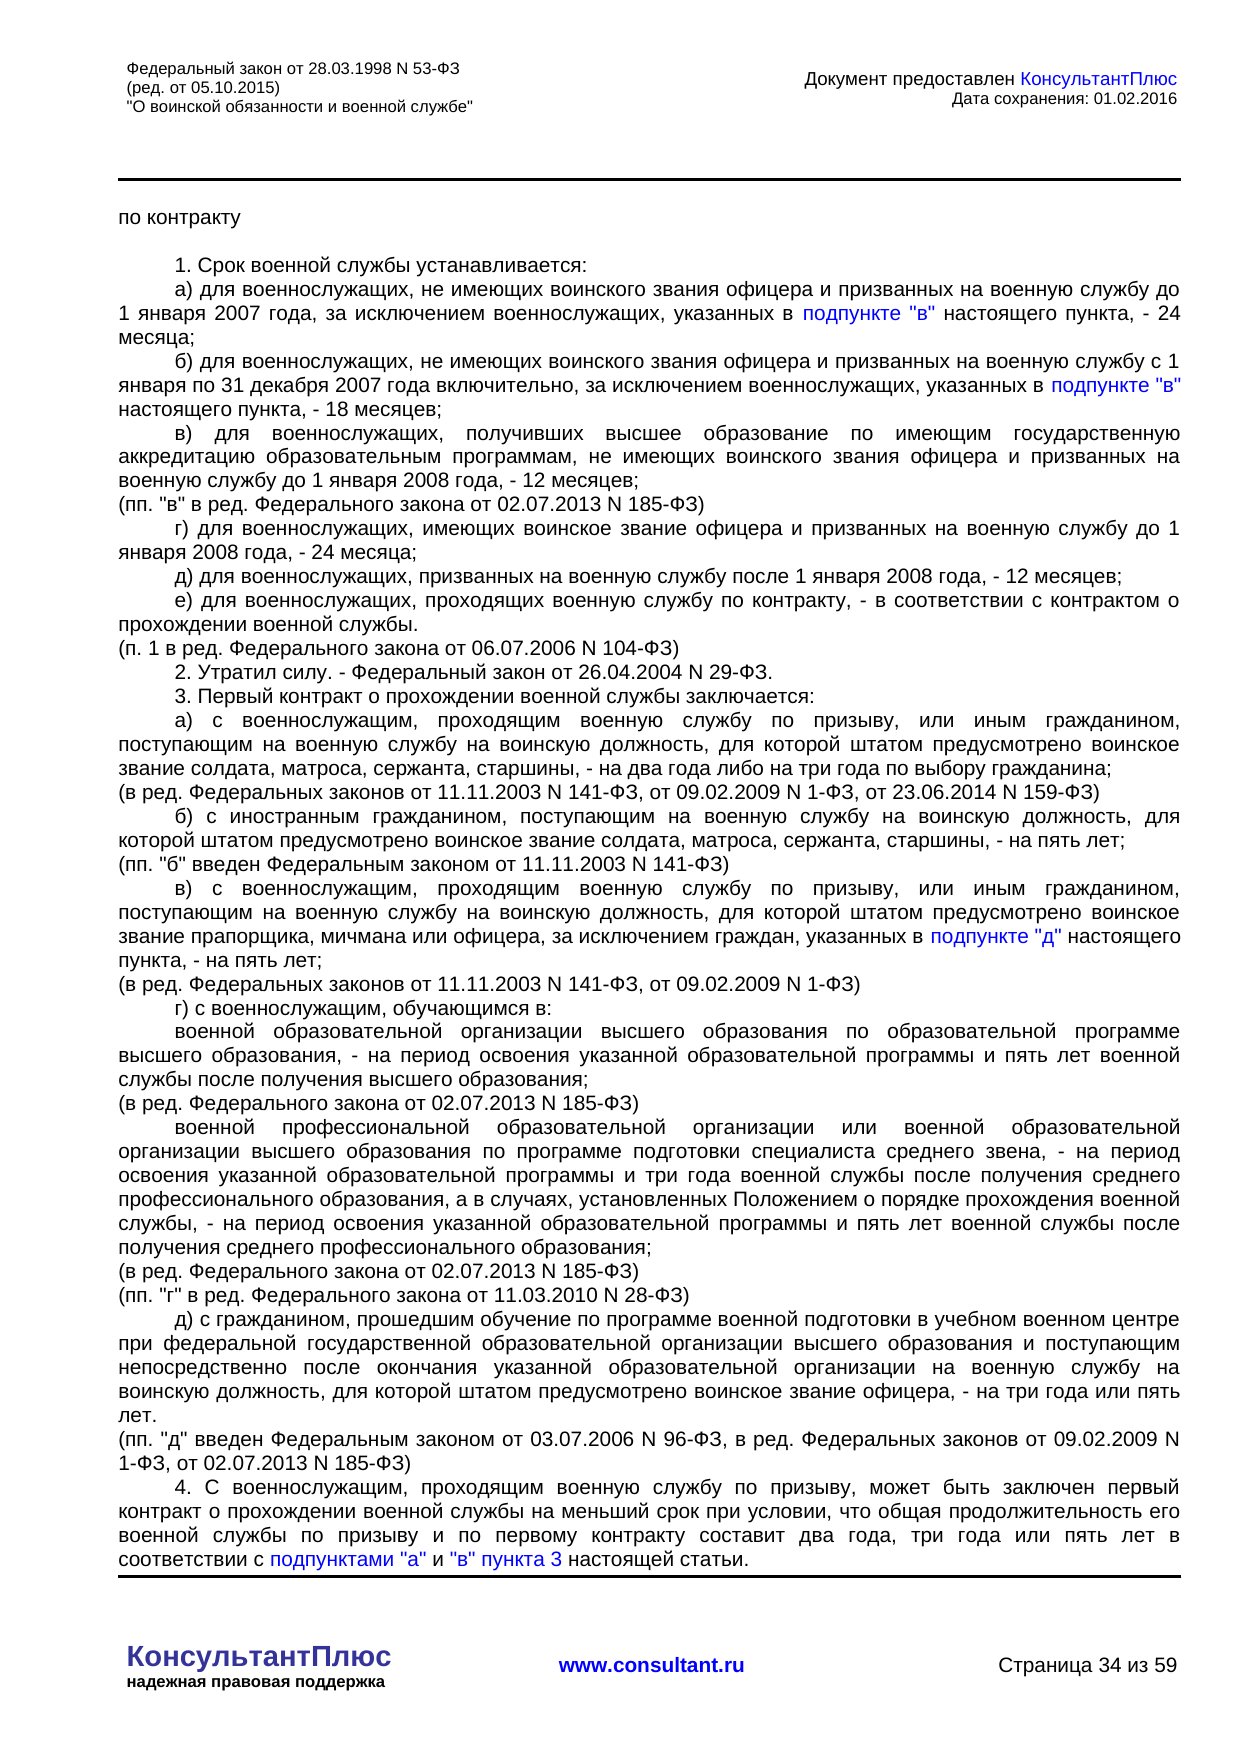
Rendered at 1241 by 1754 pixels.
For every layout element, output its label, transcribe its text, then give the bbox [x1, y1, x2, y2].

text г) с военнослужащим, обучающимся в: [118, 995, 1181, 1019]
text а) с военнослужащим, проходящим военную службу по призыву, или иным гражданином, поступающим на военную службу на воинскую должность, для которой штатом предусмотрено воинское звание солдата, матроса, сержанта, старшины, - на два года либо на три года по выбору гражданина; [118, 708, 1181, 780]
text 1. Срок военной службы устанавливается: [118, 253, 1181, 277]
text д) с гражданином, прошедшим обучение по программе военной подготовки в учебном военном центре при федеральной государственной образовательной организации высшего образования и поступающим непосредственно после окончания указанной образовательной организации на военную службу на воинскую должность, для которой штатом предусмотрено воинское звание офицера, - на три года или пять лет. [118, 1307, 1181, 1427]
text (п. 1 в ред. Федерального закона от 06.07.2006 N 104-ФЗ) [118, 636, 1181, 660]
text в) с военнослужащим, проходящим военную службу по призыву, или иным гражданином, поступающим на военную службу на воинскую должность, для которой штатом предусмотрено воинское звание прапорщика, мичмана или офицера, за исключением граждан, указанных в подпункте "д" настоящего пункта, - на пять лет; [118, 876, 1181, 971]
text (пп. "г" в ред. Федерального закона от 11.03.2010 N 28-ФЗ) [118, 1283, 1181, 1307]
text (пп. "б" введен Федеральным законом от 11.11.2003 N 141-ФЗ) [118, 852, 1181, 876]
text военной образовательной организации высшего образования по образовательной программе высшего образования, - на период освоения указанной образовательной программы и пять лет военной службы после получения высшего образования; [118, 1019, 1181, 1091]
text г) для военнослужащих, имеющих воинское звание офицера и призванных на военную службу до 1 января 2008 года, - 24 месяца; [118, 516, 1181, 564]
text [118, 205, 1181, 229]
text д) для военнослужащих, призванных на военную службу после 1 января 2008 года, - 12 месяцев; [118, 564, 1181, 588]
text (пп. "д" введен Федеральным законом от 03.07.2006 N 96-ФЗ, в ред. Федеральных законов от 09.02.2009 N 1-ФЗ, от 02.07.2013 N 185-ФЗ) [118, 1427, 1181, 1474]
text 3. Первый контракт о прохождении военной службы заключается: [118, 684, 1181, 708]
text (в ред. Федерального закона от 02.07.2013 N 185-ФЗ) [118, 1091, 1181, 1115]
text (в ред. Федеральных законов от 11.11.2003 N 141-ФЗ, от 09.02.2009 N 1-ФЗ) [118, 971, 1181, 995]
text в) для военнослужащих, получивших высшее образование по имеющим государственную аккредитацию образовательным программам, не имеющих воинского звания офицера и призванных на военную службу до 1 января 2008 года, - 12 месяцев; [118, 420, 1181, 492]
text б) с иностранным гражданином, поступающим на военную службу на воинскую должность, для которой штатом предусмотрено воинское звание солдата, матроса, сержанта, старшины, - на пять лет; [118, 804, 1181, 852]
text (в ред. Федеральных законов от 11.11.2003 N 141-ФЗ, от 09.02.2009 N 1-ФЗ, от 23.06.2014 N 159-ФЗ) [118, 780, 1181, 804]
text военной профессиональной образовательной организации или военной образовательной организации высшего образования по программе подготовки специалиста среднего звена, - на период освоения указанной образовательной программы и три года военной службы после получения среднего профессионального образования, а в случаях, установленных Положением о порядке прохождения военной службы, - на период освоения указанной образовательной программы и пять лет военной службы после получения среднего профессионального образования; [118, 1115, 1181, 1259]
text 4. С военнослужащим, проходящим военную службу по призыву, может быть заключен первый контракт о прохождении военной службы на меньший срок при условии, что общая продолжительность его военной службы по призыву и по первому контракту составит два года, три года или пять лет в соответствии с подпунктами "а" и "в" пункта 3 настоящей статьи. [118, 1474, 1181, 1570]
text (пп. "в" в ред. Федерального закона от 02.07.2013 N 185-ФЗ) [118, 492, 1181, 516]
text 2. Утратил силу. - Федеральный закон от 26.04.2004 N 29-ФЗ. [118, 660, 1181, 684]
text б) для военнослужащих, не имеющих воинского звания офицера и призванных на военную службу с 1 января по 31 декабря 2007 года включительно, за исключением военнослужащих, указанных в подпункте "в" настоящего пункта, - 18 месяцев; [118, 348, 1181, 420]
text а) для военнослужащих, не имеющих воинского звания офицера и призванных на военную службу до 1 января 2007 года, за исключением военнослужащих, указанных в подпункте "в" настоящего пункта, - 24 месяца; [118, 277, 1181, 348]
text (в ред. Федерального закона от 02.07.2013 N 185-ФЗ) [118, 1259, 1181, 1283]
text е) для военнослужащих, проходящих военную службу по контракту, - в соответствии с контрактом о прохождении военной службы. [118, 588, 1181, 636]
